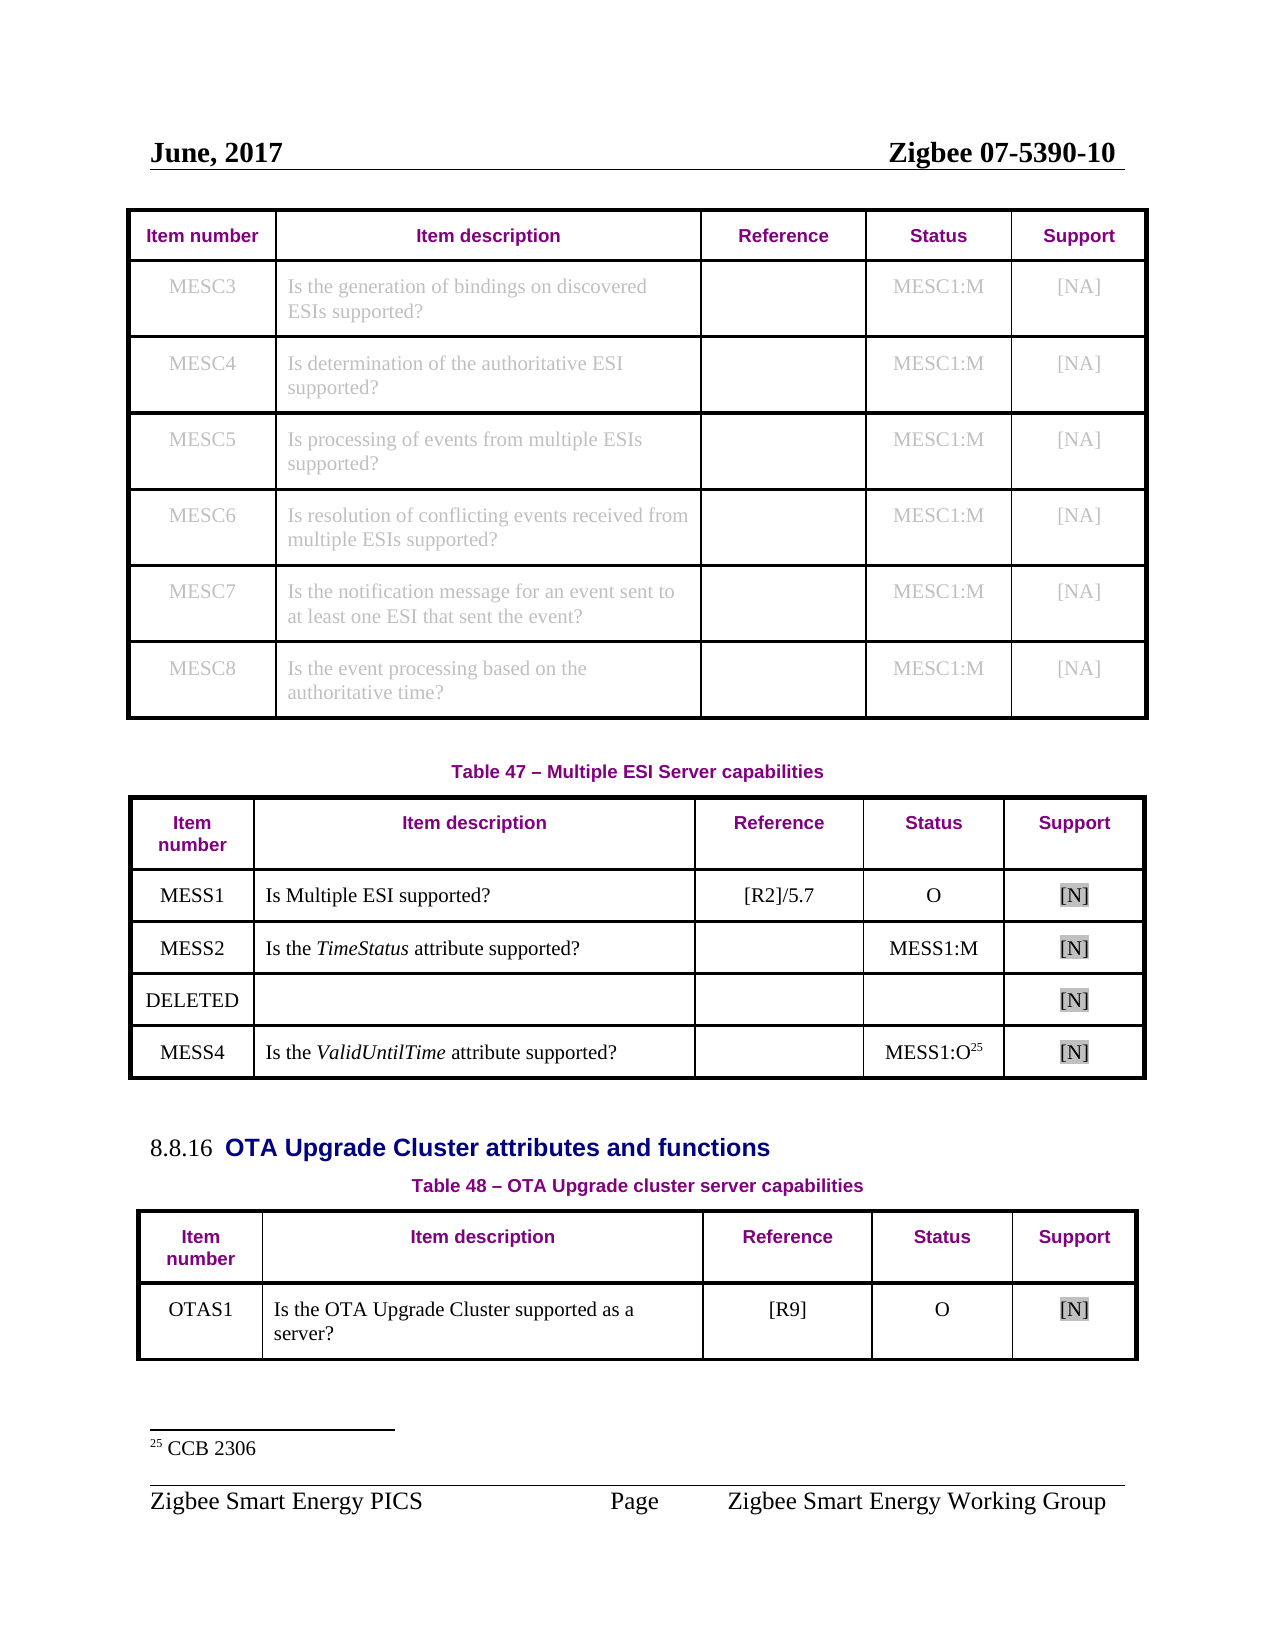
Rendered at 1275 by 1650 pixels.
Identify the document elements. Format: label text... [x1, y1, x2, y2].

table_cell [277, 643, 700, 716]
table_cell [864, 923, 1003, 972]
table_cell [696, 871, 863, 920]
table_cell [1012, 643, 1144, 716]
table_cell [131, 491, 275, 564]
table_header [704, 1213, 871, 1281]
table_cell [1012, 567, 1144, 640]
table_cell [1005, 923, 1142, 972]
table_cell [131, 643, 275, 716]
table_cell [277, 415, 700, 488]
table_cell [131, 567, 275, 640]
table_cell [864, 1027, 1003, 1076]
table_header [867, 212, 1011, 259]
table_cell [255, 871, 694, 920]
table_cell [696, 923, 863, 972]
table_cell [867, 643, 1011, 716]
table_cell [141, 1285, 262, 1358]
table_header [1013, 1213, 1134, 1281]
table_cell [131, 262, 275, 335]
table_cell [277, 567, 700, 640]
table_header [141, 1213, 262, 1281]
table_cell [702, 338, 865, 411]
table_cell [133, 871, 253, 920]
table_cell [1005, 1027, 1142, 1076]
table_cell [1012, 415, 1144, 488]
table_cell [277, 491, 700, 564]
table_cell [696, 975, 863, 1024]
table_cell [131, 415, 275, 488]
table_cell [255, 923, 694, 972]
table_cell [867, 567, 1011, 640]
subtitle OTA Upgrade Cluster attributes and functions [150, 1133, 1125, 1162]
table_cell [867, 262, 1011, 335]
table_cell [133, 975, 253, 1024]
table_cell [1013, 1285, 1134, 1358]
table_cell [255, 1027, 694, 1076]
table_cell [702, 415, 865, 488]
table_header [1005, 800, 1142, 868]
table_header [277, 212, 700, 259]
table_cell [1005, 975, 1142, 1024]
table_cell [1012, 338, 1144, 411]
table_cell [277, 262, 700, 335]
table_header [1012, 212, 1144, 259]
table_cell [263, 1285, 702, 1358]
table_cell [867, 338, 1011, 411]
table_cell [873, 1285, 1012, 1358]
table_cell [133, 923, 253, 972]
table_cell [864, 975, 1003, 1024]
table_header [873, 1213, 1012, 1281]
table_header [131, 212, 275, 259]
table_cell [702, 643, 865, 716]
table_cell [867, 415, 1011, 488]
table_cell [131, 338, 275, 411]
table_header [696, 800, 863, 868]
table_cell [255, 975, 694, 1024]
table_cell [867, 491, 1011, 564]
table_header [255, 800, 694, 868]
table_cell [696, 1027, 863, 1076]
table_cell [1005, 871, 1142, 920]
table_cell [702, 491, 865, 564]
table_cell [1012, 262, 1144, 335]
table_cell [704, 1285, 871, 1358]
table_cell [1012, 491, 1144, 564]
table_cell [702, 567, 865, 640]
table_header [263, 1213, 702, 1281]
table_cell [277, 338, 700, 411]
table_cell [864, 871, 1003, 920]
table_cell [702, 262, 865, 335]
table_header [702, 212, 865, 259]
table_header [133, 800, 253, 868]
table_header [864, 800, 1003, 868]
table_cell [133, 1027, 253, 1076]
